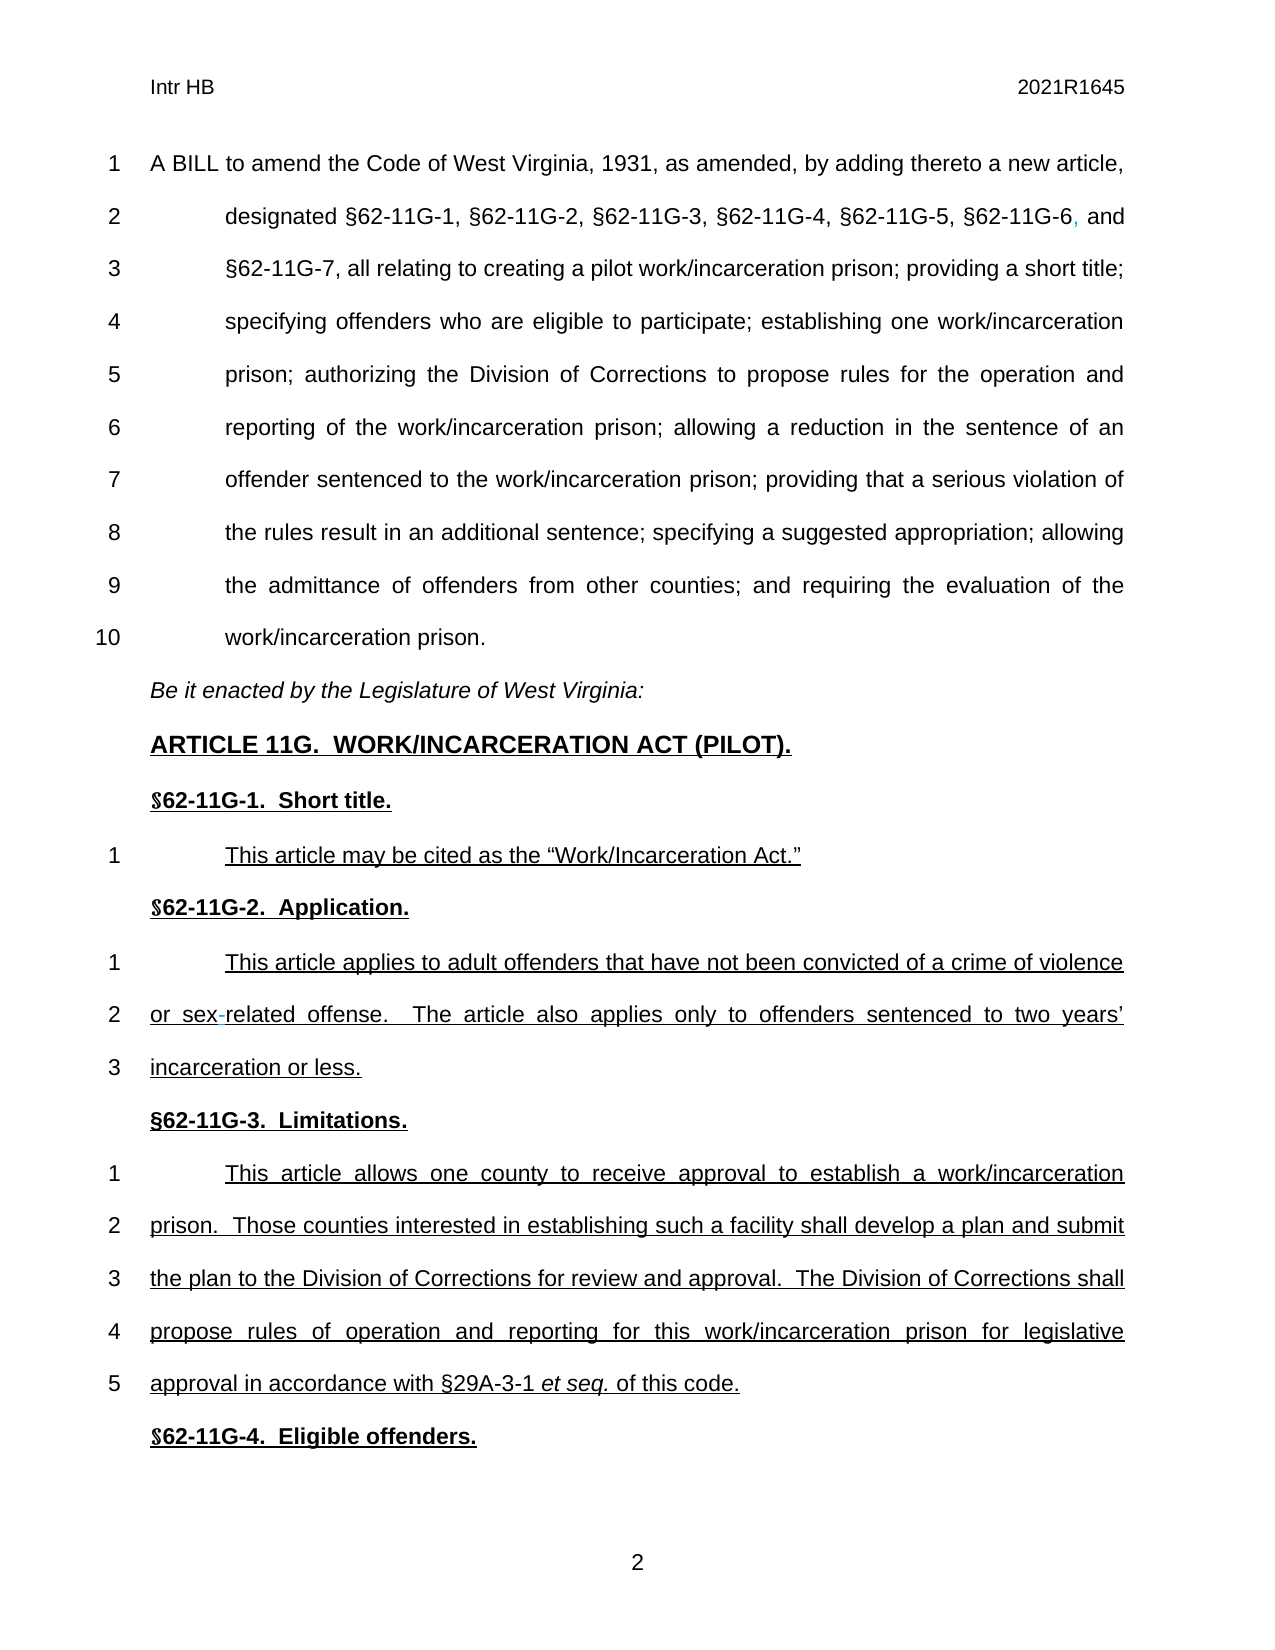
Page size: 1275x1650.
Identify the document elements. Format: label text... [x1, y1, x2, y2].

text This article allows one county to receive approval to establish a work/incarceration prison. Those counties interested in establishing such a facility shall develop a plan and submit the plan to the Division of Corrections for review and approval. The Division of Corrections shall propose rules of operation and reporting for this work/incarceration prison for legislative approval in accordance with §29A-3-1 et seq. of this code. [150, 1159, 1125, 1235]
title A BILL to amend the Code of West Virginia, 1931, as amended, by adding thereto a new article, designated §62-11G-1, §62-11G-2, §62-11G-3, §62-11G-4, §62-11G-5, §62-11G-6, and §62-11G-7, all relating to creating a pilot work/incarceration prison; providing a short title; specifying offenders who are eligible to participate; establishing one work/incarceration prison; authorizing the Division of Corrections to propose rules for the operation and reporting of the work/incarceration prison; allowing a reduction in the sentence of an offender sentenced to the work/incarceration prison; providing that a serious violation of the rules result in an additional sentence; specifying a suggested appropriation; allowing the admittance of offenders from other counties; and requiring the evaluation of the work/incarceration prison. [150, 150, 1125, 651]
text This article allows one county to receive approval to establish a work/incarceration prison. Those counties interested in establishing such a facility shall develop a plan and submit the plan to the Division of Corrections for review and approval. The Division of Corrections shall propose rules of operation and reporting for this work/incarceration prison for legislative approval in accordance with §29A-3-1 et seq. of this code. [150, 1342, 1125, 1397]
text This article allows one county to receive approval to establish a work/incarceration prison. Those counties interested in establishing such a facility shall develop a plan and submit the plan to the Division of Corrections for review and approval. The Division of Corrections shall propose rules of operation and reporting for this work/incarceration prison for legislative approval in accordance with §29A-3-1 et seq. of this code. [150, 1236, 1125, 1288]
subtitle §62-11G-1. Short title. [150, 787, 1125, 814]
text This article applies to adult offenders that have not been convicted of a crime of violence or sex-related offense. The article also applies only to offenders sentenced to two years’ incarceration or less. [150, 949, 1125, 1081]
subtitle ARTICLE 11G. WORK/INCARCERATION ACT (PILOT). [150, 730, 1125, 758]
text Be it enacted by the Legislature of West Virginia: [150, 677, 1125, 703]
subtitle §62-11G-3. Limitations. [150, 1107, 1125, 1133]
subtitle §62-11G-4. Eligible offenders. [150, 1423, 1125, 1450]
text This article may be cited as the “Work/Incarceration Act.” [150, 842, 1125, 868]
text This article allows one county to receive approval to establish a work/incarceration prison. Those counties interested in establishing such a facility shall develop a plan and submit the plan to the Division of Corrections for review and approval. The Division of Corrections shall propose rules of operation and reporting for this work/incarceration prison for legislative approval in accordance with §29A-3-1 et seq. of this code. [150, 1289, 1125, 1340]
subtitle §62-11G-2. Application. [150, 894, 1125, 922]
